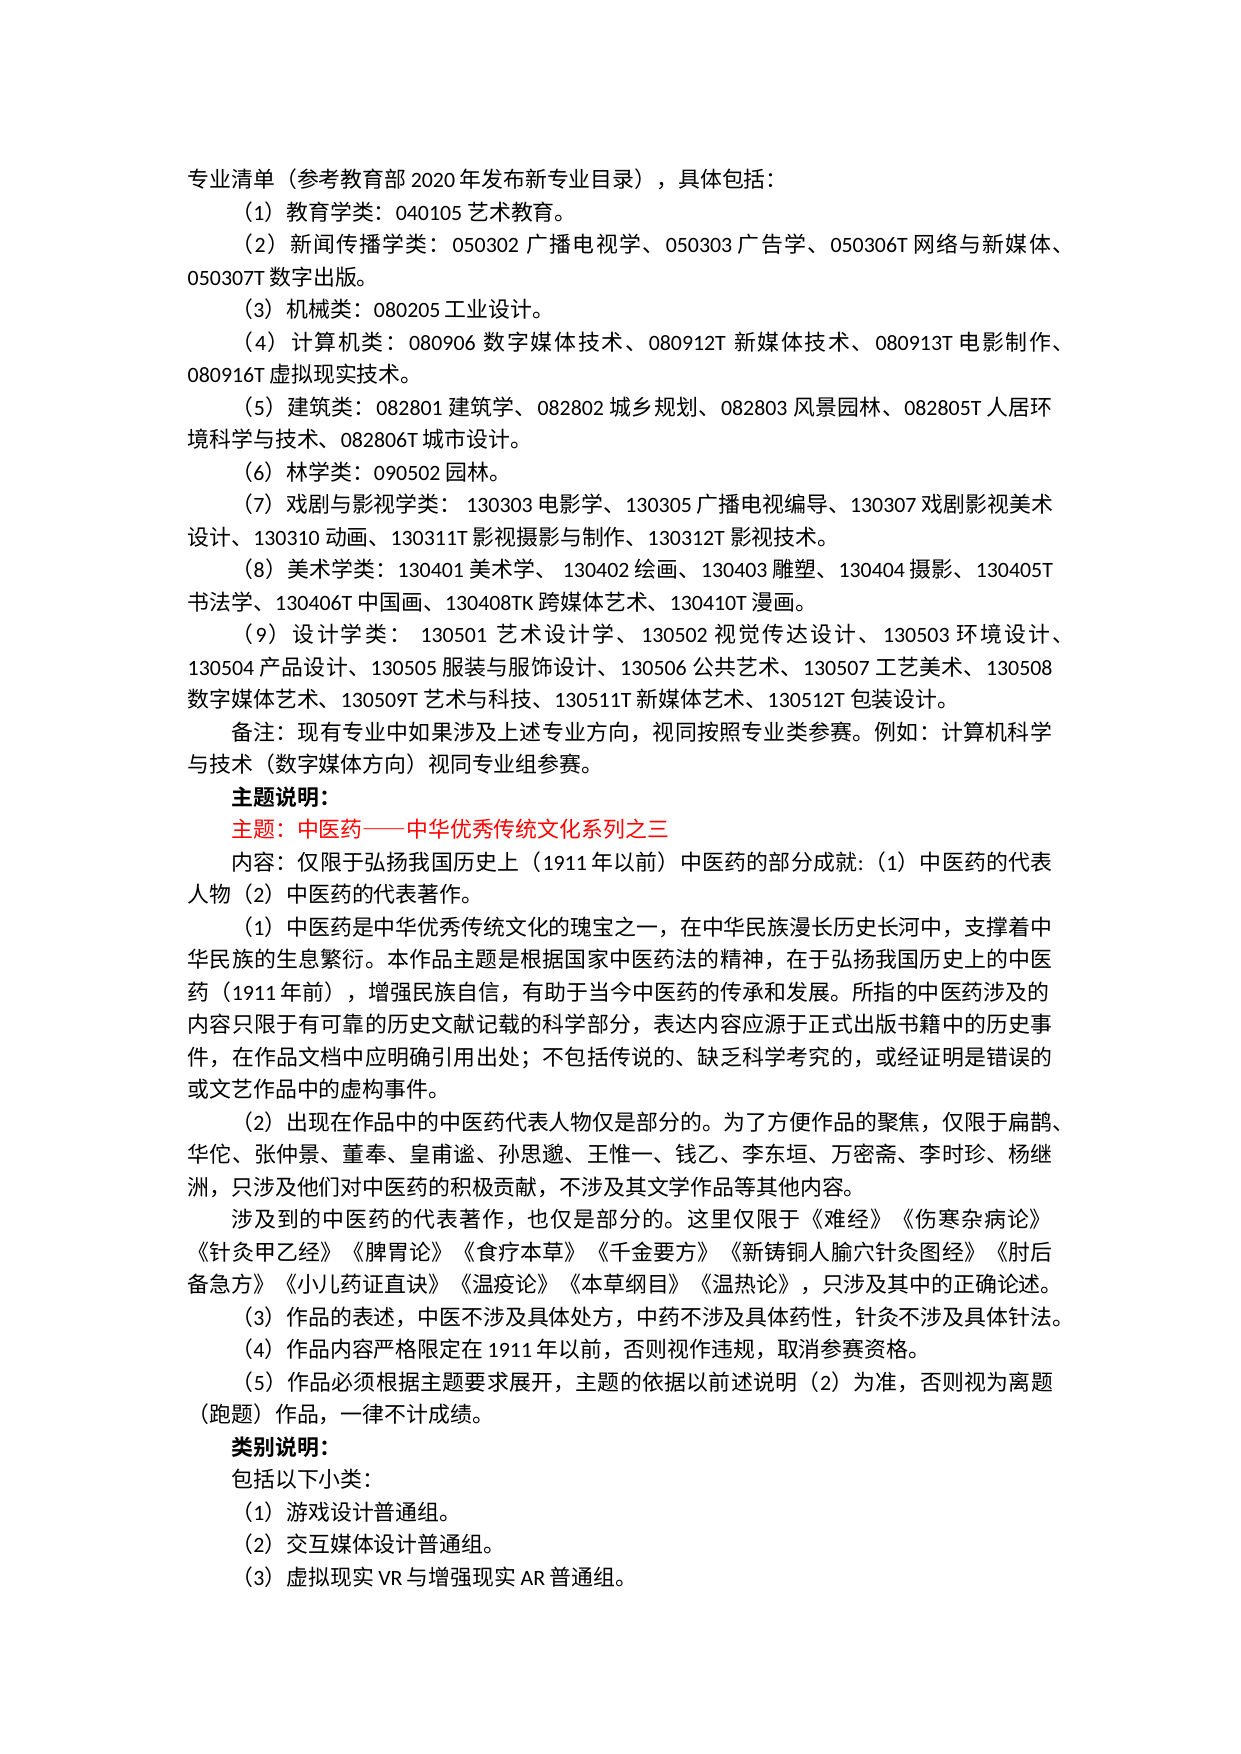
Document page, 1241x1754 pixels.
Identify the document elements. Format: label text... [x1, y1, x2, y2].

text 主题：中医药——中华优秀传统文化系列之三 [187, 812, 1053, 844]
text 内容：仅限于弘扬我国历史上（1911年以前）中医药的部分成就:（1）中医药的代表人物（2）中医药的代表著作。 [187, 844, 1053, 909]
text （2）交互媒体设计普通组。 [187, 1527, 1053, 1559]
text （3）机械类：080205工业设计。 [187, 292, 1053, 324]
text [187, 162, 1053, 194]
text （4）计算机类：080906 数字媒体技术、080912T 新媒体技术、080913T电影制作、080916T虚拟现实技术。 [187, 324, 1053, 389]
text （4）作品内容严格限定在1911年以前，否则视作违规，取消参赛资格。 [187, 1332, 1053, 1364]
text 备注：现有专业中如果涉及上述专业方向，视同按照专业类参赛。例如：计算机科学与技术（数字媒体方向）视同专业组参赛。 [187, 714, 1053, 779]
text 主题说明： [187, 779, 1053, 812]
text 类别说明： [187, 1429, 1053, 1462]
text （2）出现在作品中的中医药代表人物仅是部分的。为了方便作品的聚焦，仅限于扁鹊、华佗、张仲景、董奉、皇甫谧、孙思邈、王惟一、钱乙、李东垣、万密斋、李时珍、杨继洲，只涉及他们对中医药的积极贡献，不涉及其文学作品等其他内容。 [187, 1104, 1053, 1202]
text （3）虚拟现实VR与增强现实AR普通组。 [187, 1559, 1053, 1592]
text （2）新闻传播学类：050302 广播电视学、050303广告学、050306T网络与新媒体、050307T数字出版。 [187, 227, 1053, 292]
text （5）作品必须根据主题要求展开，主题的依据以前述说明（2）为准，否则视为离题（跑题）作品，一律不计成绩。 [187, 1364, 1053, 1429]
text （6）林学类：090502 园林。 [187, 454, 1053, 487]
text （9）设计学类： 130501 艺术设计学、130502视觉传达设计、130503环境设计、130504 产品设计、130505 服装与服饰设计、130506 公共艺术、130507 工艺美术、130508 数字媒体艺术、130509T 艺术与科技、130511T 新媒体艺术、130512T 包装设计。 [187, 617, 1053, 714]
text （1）中医药是中华优秀传统文化的瑰宝之一，在中华民族漫长历史长河中，支撑着中华民族的生息繁衍。本作品主题是根据国家中医药法的精神，在于弘扬我国历史上的中医药（1911年前），增强民族自信，有助于当今中医药的传承和发展。所指的中医药涉及的内容只限于有可靠的历史文献记载的科学部分，表达内容应源于正式出版书籍中的历史事件，在作品文档中应明确引用出处；不包括传说的、缺乏科学考究的，或经证明是错误的，或文艺作品中的虚构事件。 [187, 909, 1053, 1104]
text （3）作品的表述，中医不涉及具体处方，中药不涉及具体药性，针灸不涉及具体针法。 [187, 1299, 1053, 1332]
text （1）游戏设计普通组。 [187, 1494, 1053, 1527]
text 涉及到的中医药的代表著作，也仅是部分的。这里仅限于《难经》《伤寒杂病论》《针灸甲乙经》《脾胃论》《食疗本草》《千金要方》《新铸铜人腧穴针灸图经》《肘后备急方》《小儿药证直诀》《温疫论》《本草纲目》《温热论》，只涉及其中的正确论述。 [187, 1202, 1053, 1299]
text 包括以下小类： [187, 1462, 1053, 1494]
text （8）美术学类：130401 美术学、 130402 绘画、130403雕塑、130404摄影、130405T 书法学、130406T 中国画、130408TK 跨媒体艺术、130410T 漫画。 [187, 552, 1053, 617]
text （7）戏剧与影视学类： 130303 电影学、130305 广播电视编导、130307 戏剧影视美术设计、130310 动画、130311T 影视摄影与制作、130312T 影视技术。 [187, 487, 1053, 552]
text （1）教育学类：040105 艺术教育。 [187, 194, 1053, 227]
text （5）建筑类：082801 建筑学、082802 城乡规划、082803 风景园林、082805T人居环境科学与技术、082806T城市设计。 [187, 389, 1053, 454]
